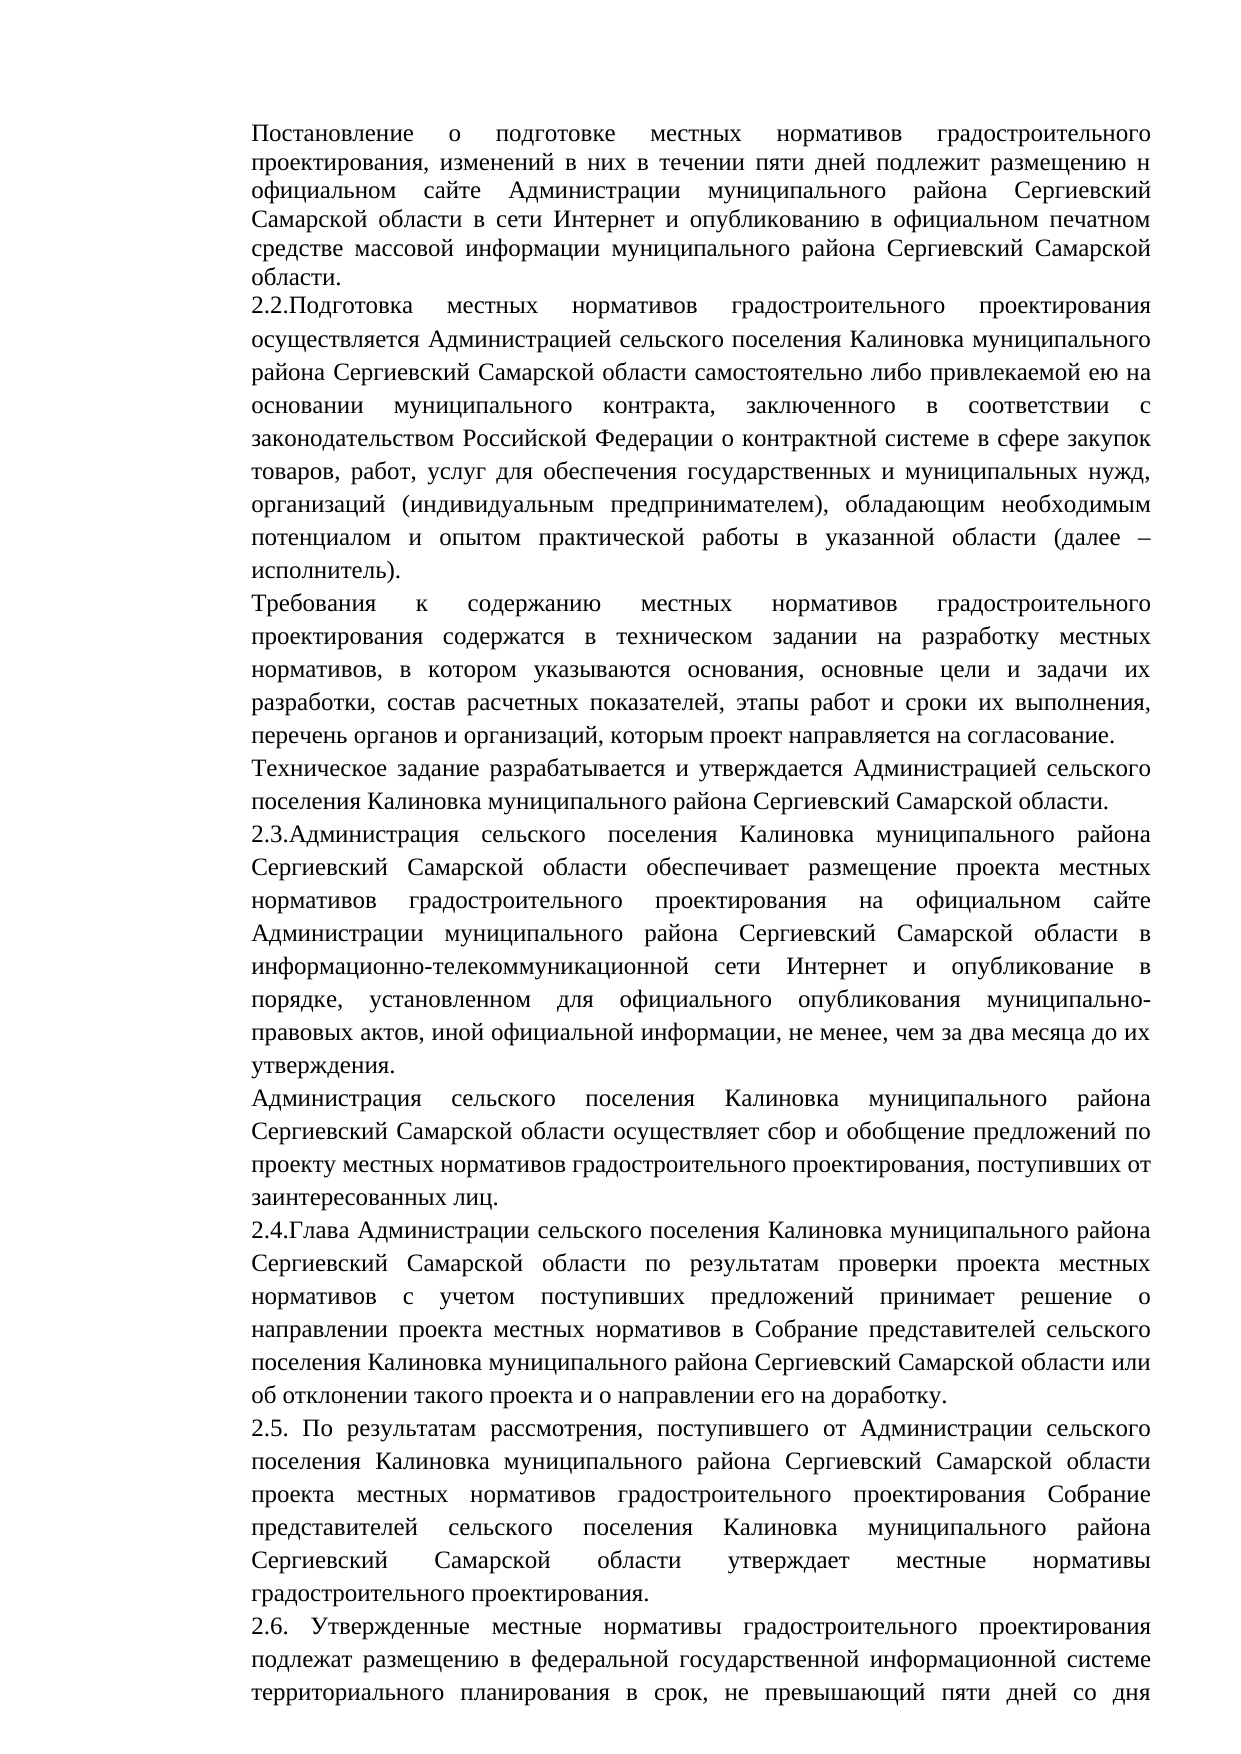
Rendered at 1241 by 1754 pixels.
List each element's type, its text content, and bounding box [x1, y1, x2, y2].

text 2.2.Подготовка местных нормативов градостроительного проектирования осуществляется Администрацией сельского поселения Калиновка муниципального района Сергиевский Самарской области самостоятельно либо привлекаемой ею на основании муниципального контракта, заключенного в соответствии с законодательством Российской Федерации о контрактной системе в сфере закупок товаров, работ, услуг для обеспечения государственных и муниципальных нужд, организаций (индивидуальным предпринимателем), обладающим необходимым потенциалом и опытом практической работы в указанной области (далее – исполнитель). [251, 291, 1152, 583]
text Техническое задание разрабатывается и утверждается Администрацией сельского поселения Калиновка муниципального района Сергиевский Самарской области. [251, 753, 1152, 815]
text 2.4.Глава Администрации сельского поселения Калиновка муниципального района Сергиевский Самарской области по результатам проверки проекта местных нормативов с учетом поступивших предложений принимает решение о направлении проекта местных нормативов в Собрание представителей сельского поселения Калиновка муниципального района Сергиевский Самарской области или об отклонении такого проекта и о направлении его на доработку. [251, 1215, 1152, 1409]
text 2.3.Администрация сельского поселения Калиновка муниципального района Сергиевский Самарской области обеспечивает размещение проекта местных нормативов градостроительного проектирования на официальном сайте Администрации муниципального района Сергиевский Самарской области в информационно-телекоммуникационной сети Интернет и опубликование в порядке, установленном для официального опубликования муниципально-правовых актов, иной официальной информации, не менее, чем за два месяца до их утверждения. [251, 819, 1152, 1079]
text Постановление о подготовке местных нормативов градостроительного проектирования, изменений в них в течении пяти дней подлежит размещению н официальном сайте Администрации муниципального района Сергиевский Самарской области в сети Интернет и опубликованию в официальном печатном средстве массовой информации муниципального района Сергиевский Самарской области. [251, 118, 1152, 291]
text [251, 1611, 1152, 1706]
text 2.5. По результатам рассмотрения, поступившего от Администрации сельского поселения Калиновка муниципального района Сергиевский Самарской области проекта местных нормативов градостроительного проектирования Собрание представителей сельского поселения Калиновка муниципального района Сергиевский Самарской области утверждает местные нормативы градостроительного проектирования. [251, 1413, 1152, 1607]
text Администрация сельского поселения Калиновка муниципального района Сергиевский Самарской области осуществляет сбор и обобщение предложений по проекту местных нормативов градостроительного проектирования, поступивших от заинтересованных лиц. [251, 1083, 1152, 1211]
text Требования к содержанию местных нормативов градостроительного проектирования содержатся в техническом задании на разработку местных нормативов, в котором указываются основания, основные цели и задачи их разработки, состав расчетных показателей, этапы работ и сроки их выполнения, перечень органов и организаций, которым проект направляется на согласование. [251, 588, 1152, 749]
